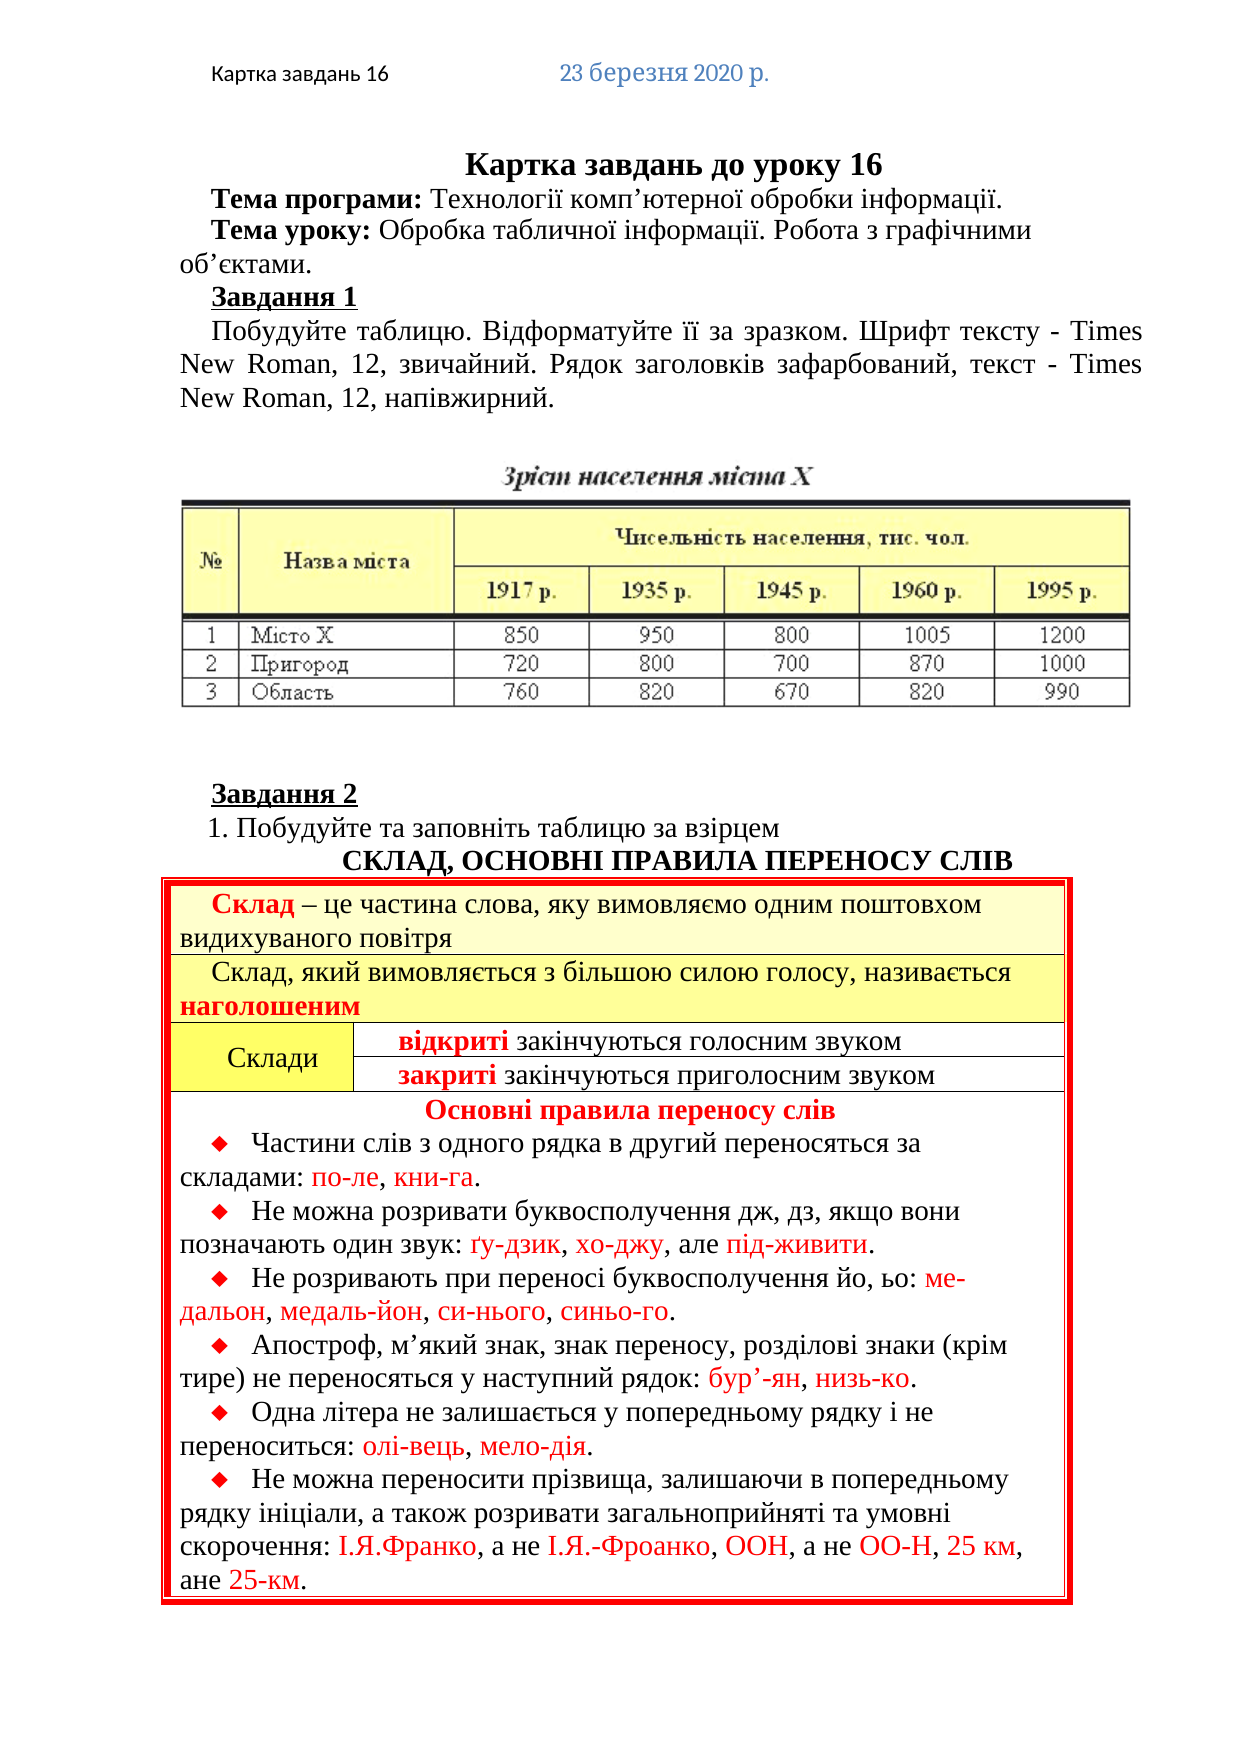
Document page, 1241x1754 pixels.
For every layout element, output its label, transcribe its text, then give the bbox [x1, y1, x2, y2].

table_header Склад – це частина слова, яку вимовляємо одним поштовхом видихуваного повітря [171, 886, 1064, 953]
table_cell закриті закінчуються приголосним звуком [354, 1057, 1064, 1091]
text Тема програми: Технології комп’ютерної обробки інформації. [895, 191, 1144, 212]
table_cell Склад, який вимовляється з більшою силою голосу, називається наголошеним [171, 955, 1064, 1022]
text Тема програми: Технології комп’ютерної обробки інформації. [179, 191, 892, 212]
text Завдання 2 [179, 776, 1144, 810]
table_cell Склади [171, 1023, 353, 1091]
table_cell відкриті закінчуються голосним звуком [354, 1023, 1064, 1056]
text Тема уроку: Обробка табличної інформації. Робота з графічними об’єктами. [179, 212, 1144, 279]
text Картка завдань до уроку 16 [185, 144, 1163, 183]
list Побудуйте та заповніть таблицю за взірцем [207, 810, 1144, 843]
table_cell Основні правила переносу слів Частини слів з одного рядка в другий переносяться за складами: по-ле, кни-га. Не можна розривати буквосполучення дж, дз, якщо вони позначають один звук: ґу-дзик, хо-джу, але під-живити. Не розривають при переносі буквосполучення йо, ьо: ме-дальон, медаль-йон, си-нього, синьо-го. Апостроф, м’який знак, знак переносу, розділові знаки (крім тире) не переносяться у наступний рядок: бур’-ян, низь-ко. Одна літера не залишається у попередньому рядку і не переноситься: олі-вець, мело-дія. Не можна переносити прізвища, залишаючи в попередньому рядку ініціали, а також розривати загальноприйняті та умовні скорочення: І.Я.Франко, а не І.Я.-Фроанко, ООН, а не ОО-Н, , ане 25-км. [171, 1092, 1064, 1596]
text СКЛАД, ОСНОВНІ ПРАВИЛА ПЕРЕНОСУ СЛІВ [179, 843, 1144, 877]
text Побудуйте таблицю. Відформатуйте її за зразком. Шрифт тексту - Times New Roman, 12, звичайний. Рядок заголовків зафарбований, текст - Times New Roman, 12, напівжирний. [179, 313, 1144, 414]
text Завдання 1 [179, 279, 1144, 313]
